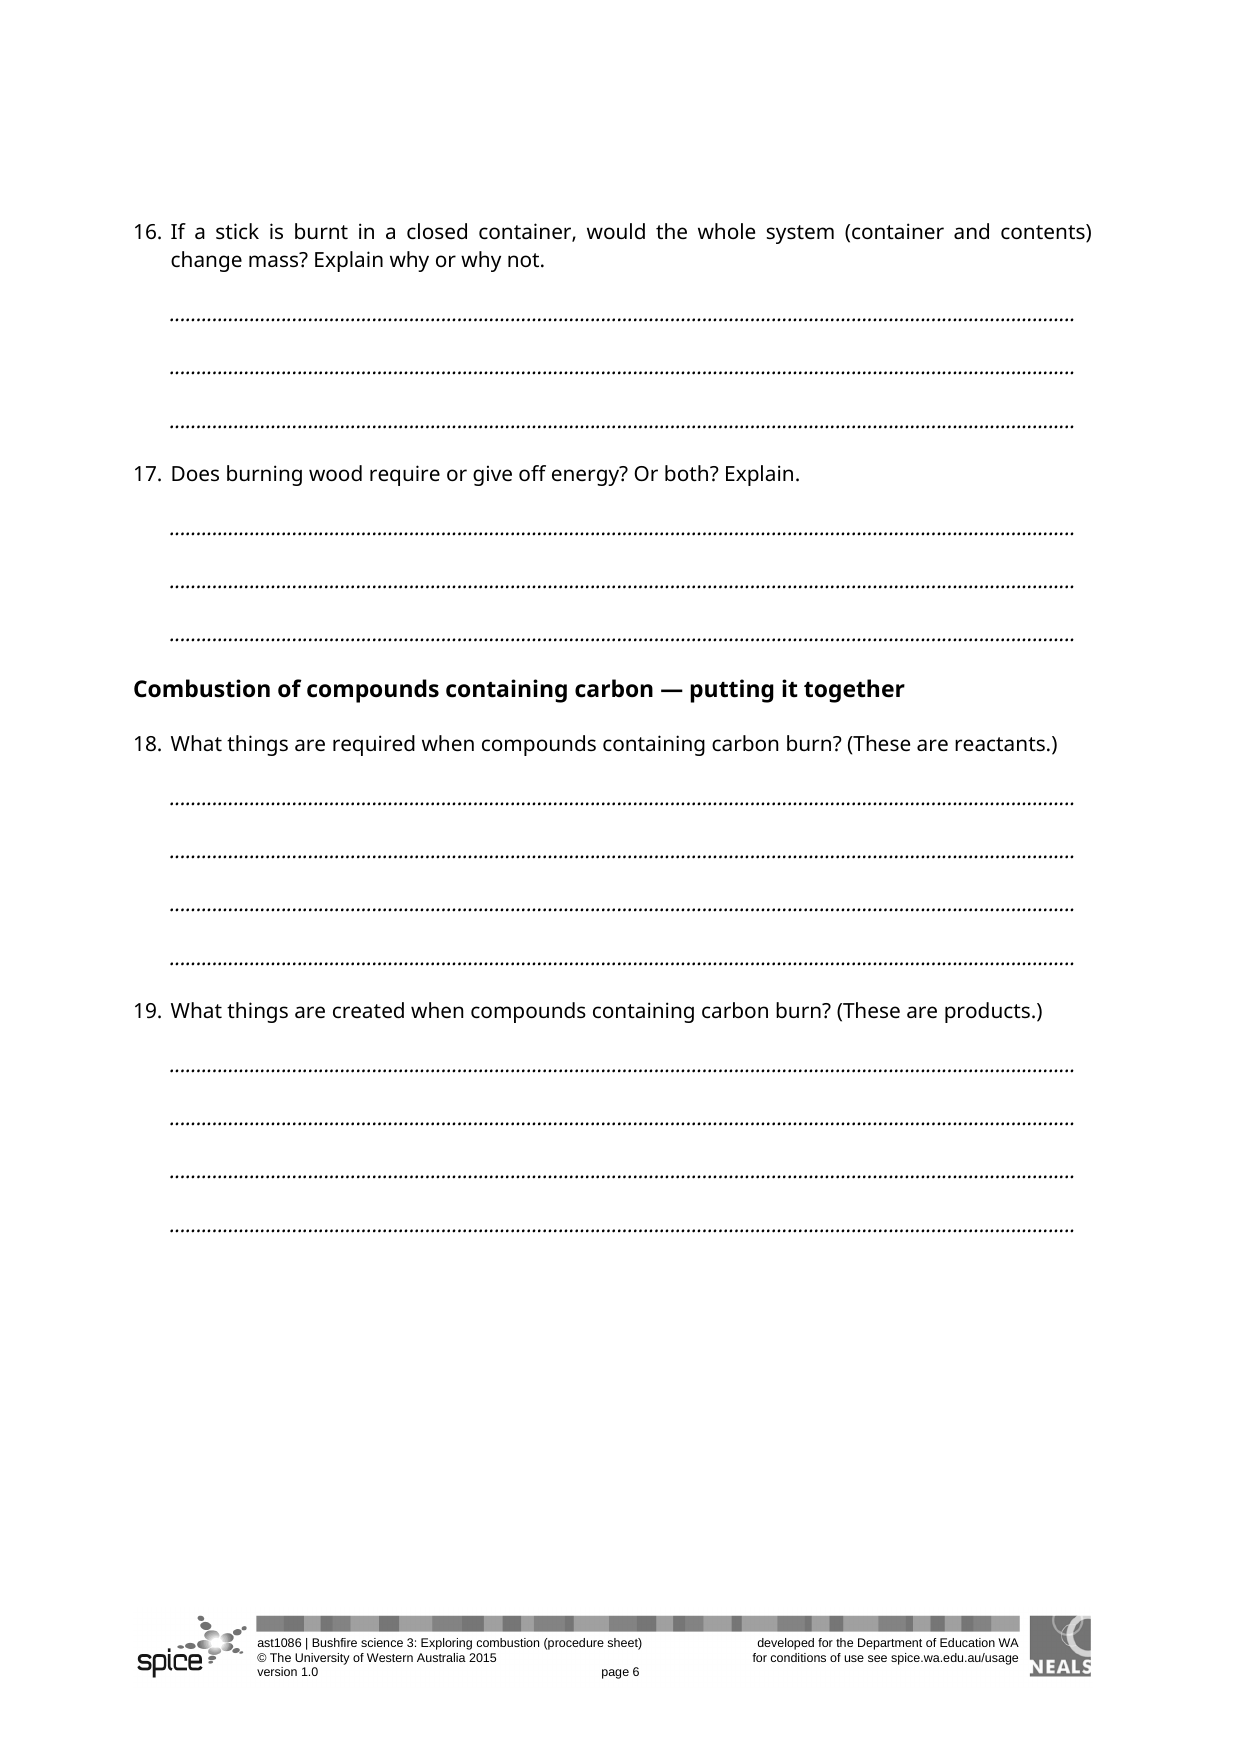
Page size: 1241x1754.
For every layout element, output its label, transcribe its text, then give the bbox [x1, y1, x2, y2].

text What things are created when compounds containing carbon burn? (These are products.) [133, 996, 1093, 1025]
subtitle Combustion of compounds containing carbon — putting it together [133, 673, 1093, 704]
text What things are required when compounds containing carbon burn? (These are reactants.) [133, 729, 1093, 758]
text Does burning wood require or give off energy? Or both? Explain. [133, 459, 1093, 488]
picture [133, 1607, 1094, 1688]
text If a stick is burnt in a closed container, would the whole system (container and contents) change mass? Explain why or why not. [133, 217, 1093, 274]
